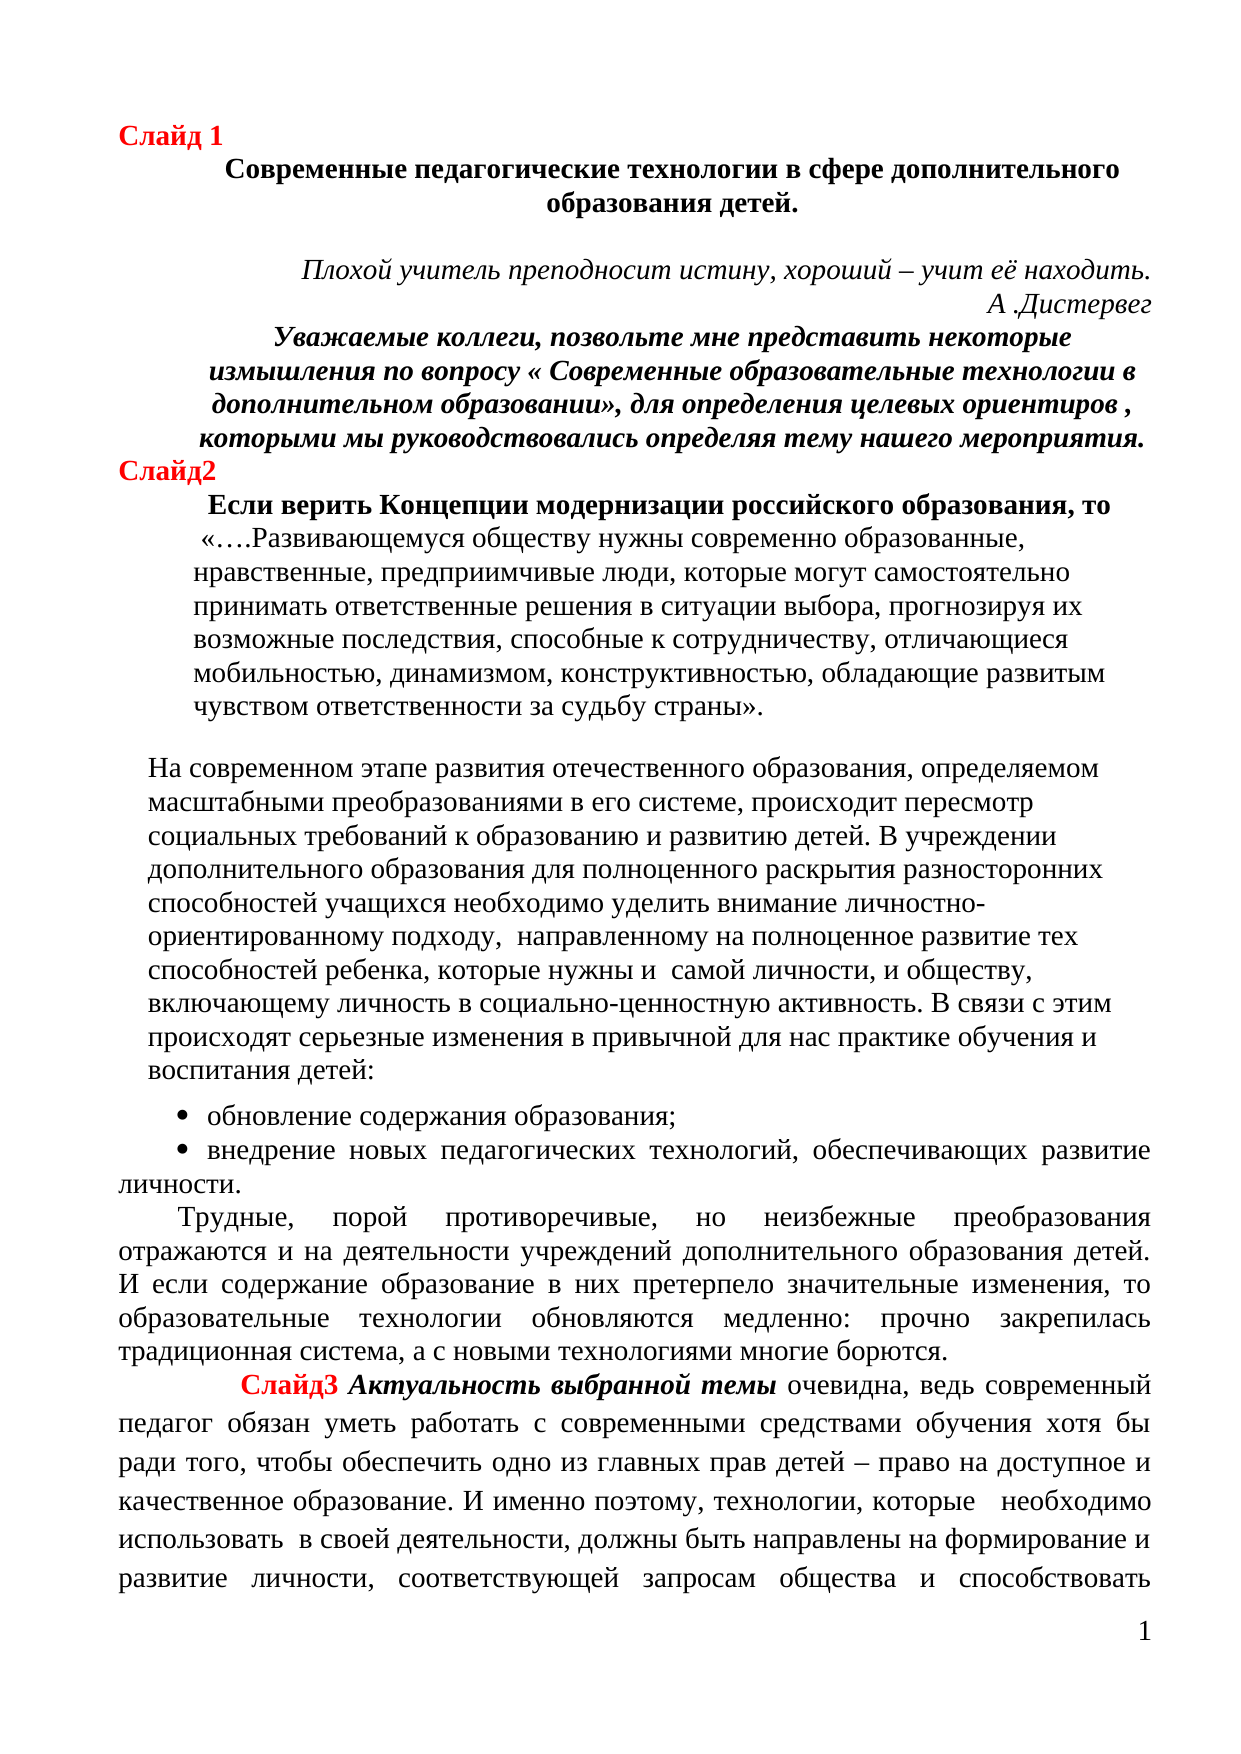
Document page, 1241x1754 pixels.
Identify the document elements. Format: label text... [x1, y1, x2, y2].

text Если верить Концепции модернизации российского образования, то [193, 487, 1152, 521]
list обновление содержания образования; [118, 1098, 1152, 1132]
text Современные педагогические технологии в сфере дополнительного образования детей. [193, 152, 1152, 219]
text Трудные, порой противоречивые, но неизбежные преобразования отражаются и на деятельности учреждений дополнительного образования детей. И если содержание образование в них претерпело значительные изменения, то образовательные технологии обновляются медленно: прочно закрепилась традиционная система, а с новыми технологиями многие борются. [118, 1199, 1152, 1367]
text Слайд2 [118, 453, 1152, 487]
text На современном этапе развития отечественного образования, определяемом масштабными преобразованиями в его системе, происходит пересмотр социальных требований к образованию и развитию детей. В учреждении дополнительного образования для полноценного раскрытия разносторонних способностей учащихся необходимо уделить внимание личностно-ориентированному подходу, направленному на полноценное развитие тех способностей ребенка, которые нужны и самой личности, и обществу, включающему личность в социально-ценностную активность. В связи с этим происходят серьезные изменения в привычной для нас практике обучения и воспитания детей: [148, 751, 1152, 1086]
text Слайд 1 [118, 118, 1152, 152]
list внедрение новых педагогических технологий, обеспечивающих развитие личности. [118, 1132, 1152, 1199]
text Плохой учитель преподносит истину, хороший – учит её находить. [193, 252, 1152, 286]
text «….Развивающемуся обществу нужны современно образованные, нравственные, предприимчивые люди, которые могут самостоятельно принимать ответственные решения в ситуации выбора, прогнозируя их возможные последствия, способные к сотрудничеству, отличающиеся мобильностью, динамизмом, конструктивностью, обладающие развитым чувством ответственности за судьбу страны». [193, 521, 1152, 722]
text А .Дистервег [193, 286, 1152, 319]
text Уважаемые коллеги, позвольте мне представить некоторые измышления по вопросу « Современные образовательные технологии в дополнительном образовании», для определения целевых ориентиров , которыми мы руководствовались определяя тему нашего мероприятия. [193, 319, 1152, 453]
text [118, 1367, 1152, 1593]
